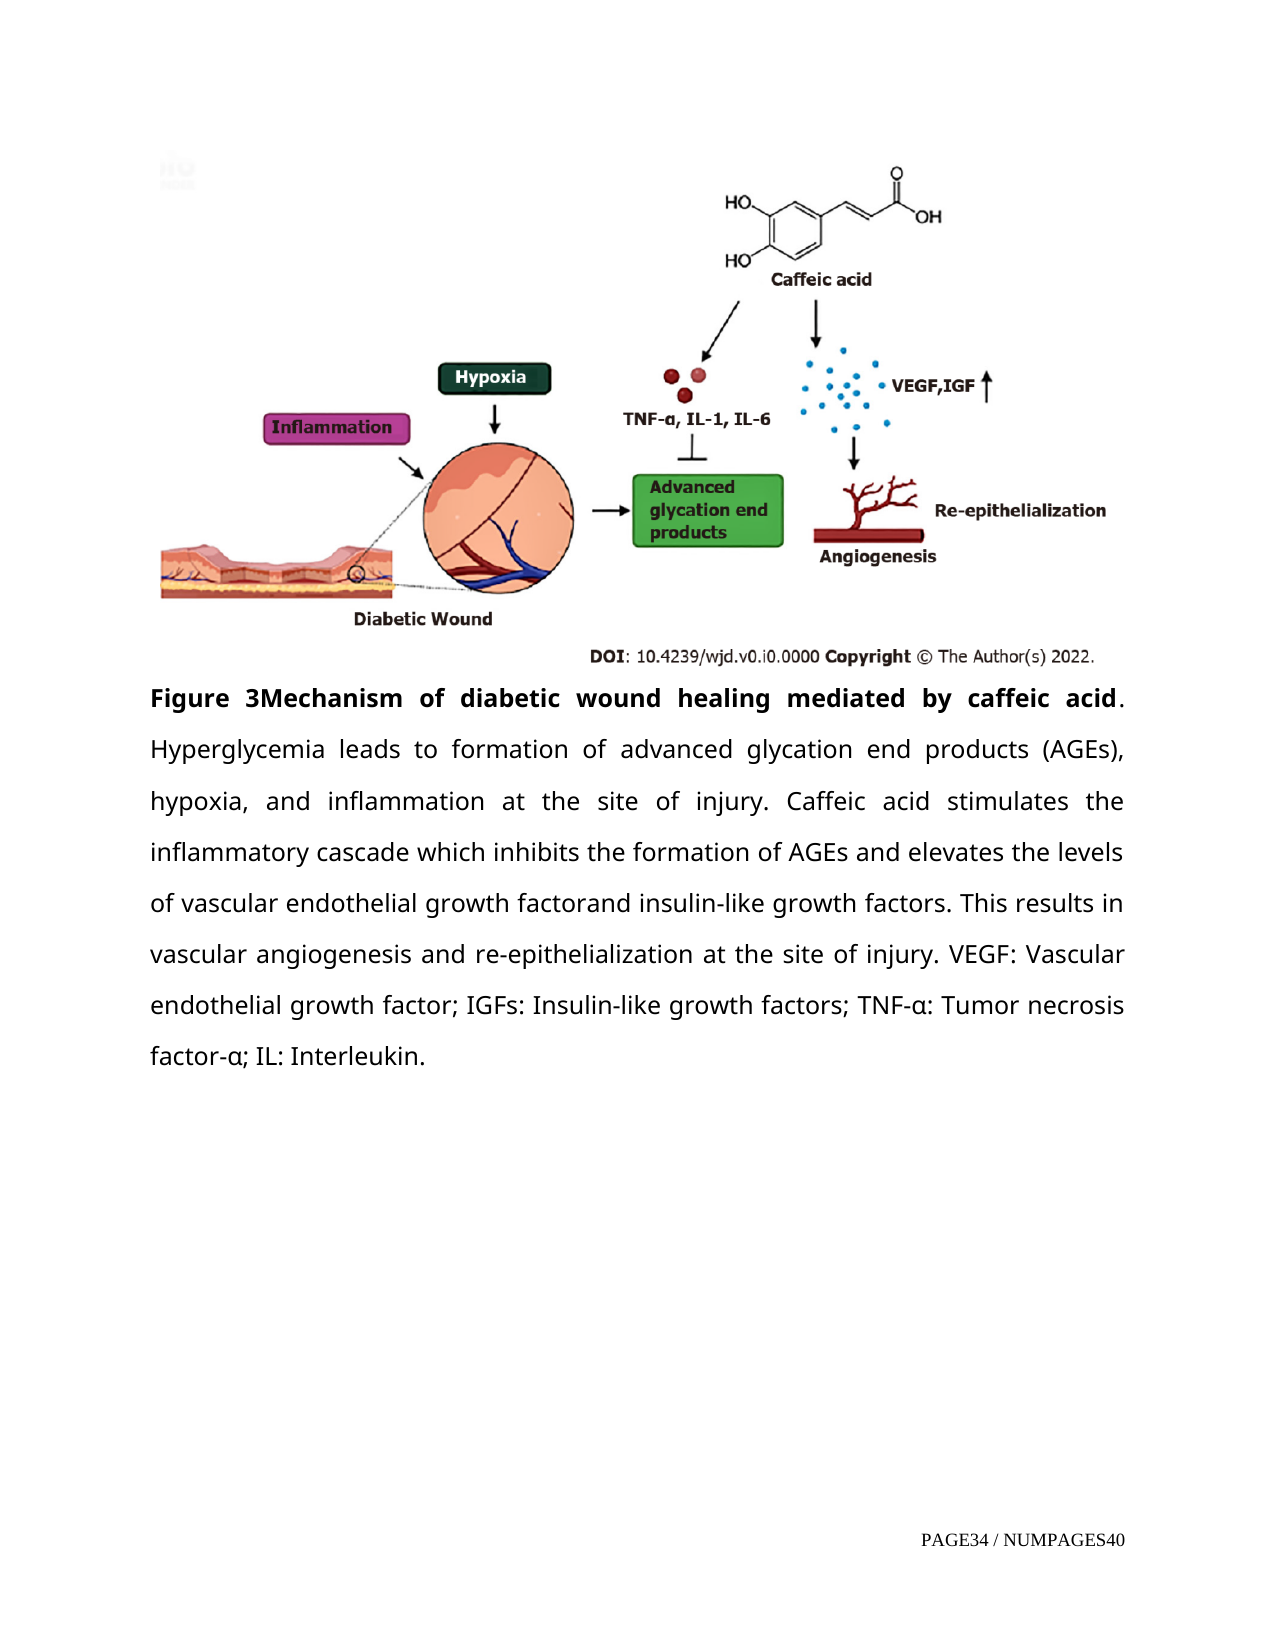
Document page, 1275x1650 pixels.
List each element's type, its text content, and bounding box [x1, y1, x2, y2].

picture [160, 150, 1115, 667]
text Figure 3Mechanism of diabetic wound healing mediated by caffeic acid. Hyperglycemia leads to formation of advanced glycation end products (AGEs), hypoxia, and inflammation at the site of injury. Caffeic acid stimulates the inflammatory cascade which inhibits the formation of AGEs and elevates the levels of vascular endothelial growth factorand insulin-like growth factors. This results in vascular angiogenesis and re-epithelialization at the site of injury. VEGF: Vascular endothelial growth factor; IGFs: Insulin-like growth factors; TNF-α: Tumor necrosis factor-α; IL: Interleukin. [150, 715, 1125, 1072]
